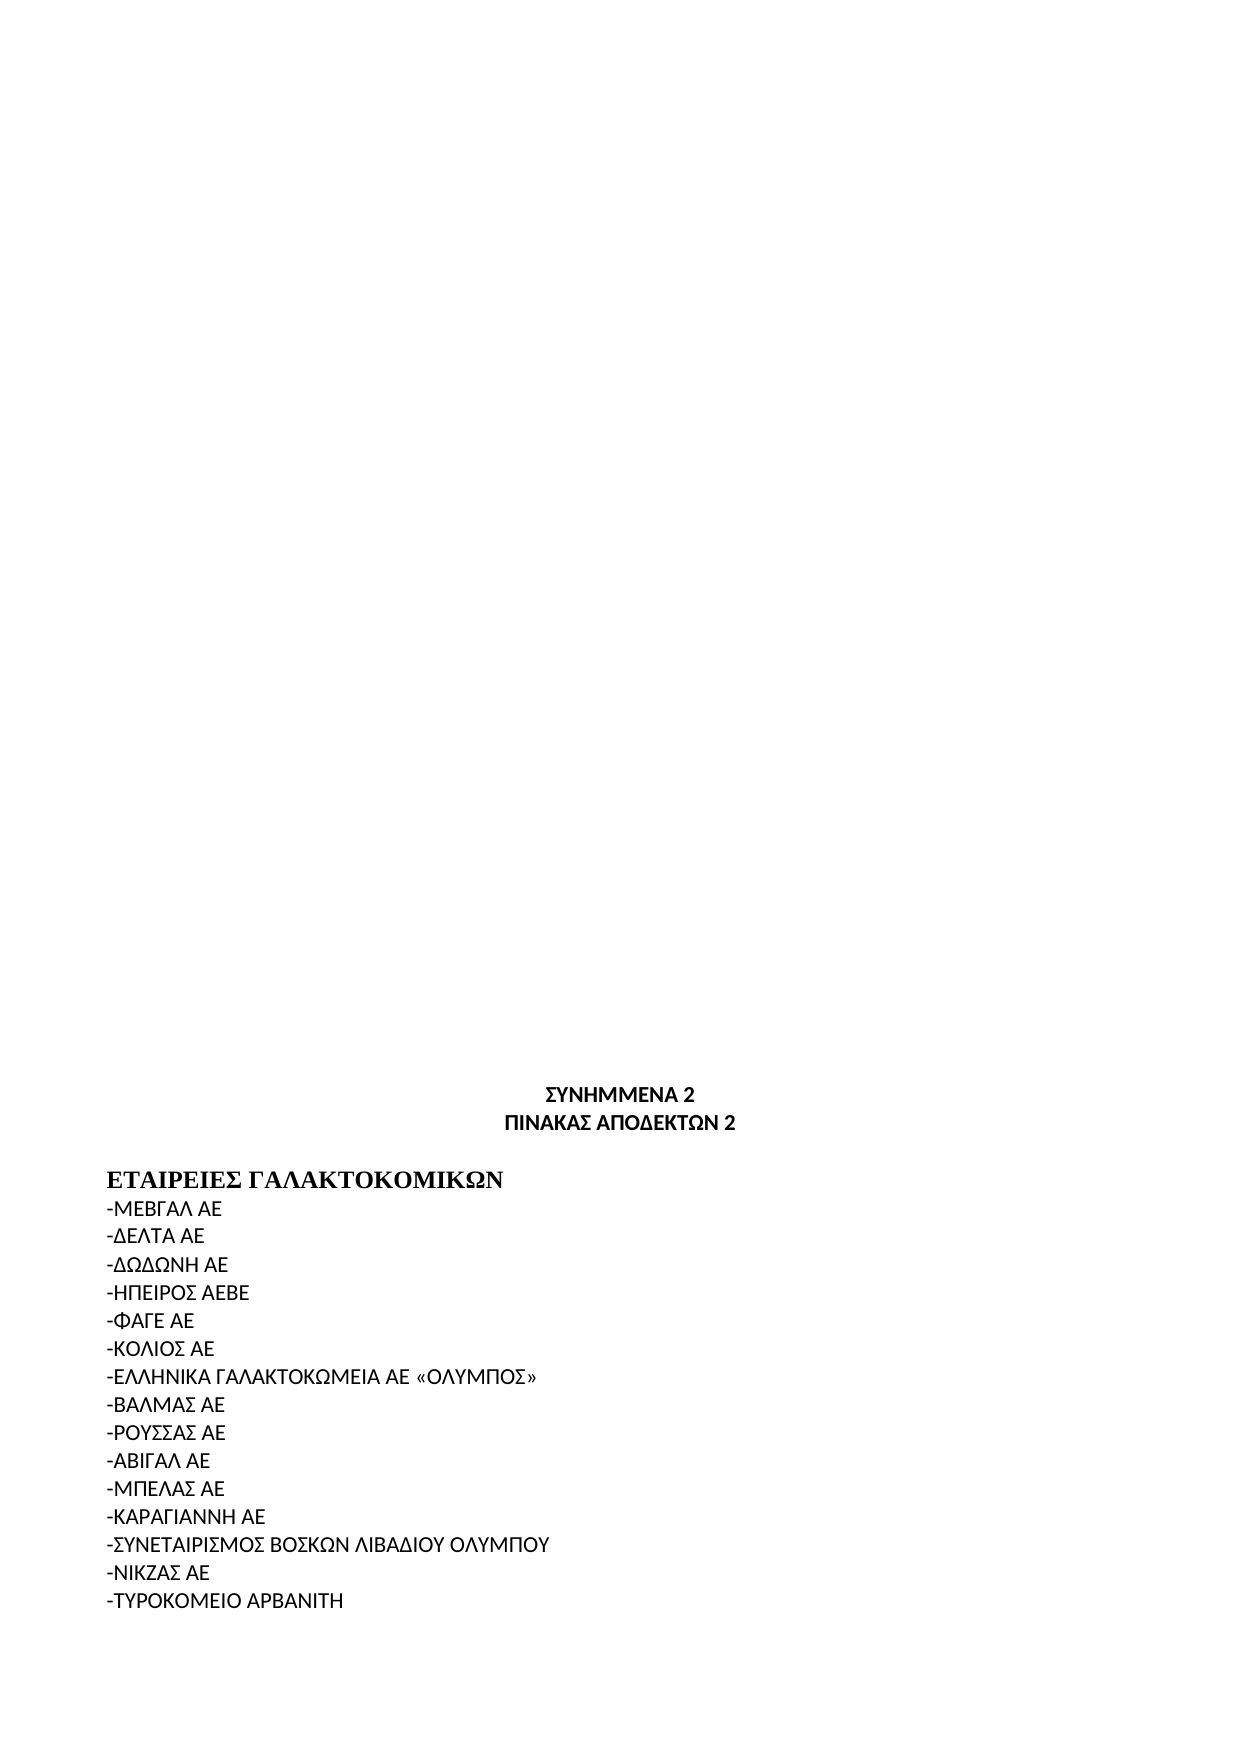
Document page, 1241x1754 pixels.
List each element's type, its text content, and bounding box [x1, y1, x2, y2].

text -ΗΠΕΙΡΟΣ ΑΕΒΕ [106, 1278, 1134, 1306]
text -ΚΑΡΑΓΙΑΝΝΗ ΑΕ [106, 1502, 1134, 1530]
text -ΕΛΛΗΝΙΚΑ ΓΑΛΑΚΤΟΚΩΜΕΙΑ ΑΕ «ΟΛΥΜΠΟΣ» [106, 1362, 1134, 1390]
text -ΔΩΔΩΝΗ ΑΕ [106, 1250, 1134, 1278]
text -ΣΥΝΕΤΑΙΡΙΣΜΟΣ ΒΟΣΚΩΝ ΛΙΒΑΔΙΟΥ ΟΛΥΜΠΟΥ [106, 1530, 1134, 1558]
text -ΑΒΙΓΑΛ ΑΕ [106, 1446, 1134, 1474]
text -ΒΑΛΜΑΣ ΑΕ [106, 1390, 1134, 1418]
text ΣΥΝΗΜΜΕΝΑ 2 [106, 1080, 1134, 1108]
text ΠΙΝΑΚΑΣ ΑΠΟΔΕΚΤΩΝ 2 [106, 1108, 1134, 1136]
text -ΤΥΡΟΚΟΜΕΙΟ ΑΡΒΑΝΙΤΗ [106, 1586, 1134, 1614]
text -ΜΠΕΛΑΣ ΑΕ [106, 1474, 1134, 1502]
text -ΡΟΥΣΣΑΣ ΑΕ [106, 1418, 1134, 1446]
text ΕΤΑΙΡΕΙΕΣ ΓΑΛΑΚΤΟΚΟΜΙΚΩΝ [106, 1165, 1134, 1194]
text -ΔΕΛΤΑ ΑΕ [106, 1222, 1134, 1250]
text -ΜΕΒΓΑΛ ΑΕ [106, 1194, 1134, 1222]
text -ΝΙΚΖΑΣ ΑΕ [106, 1558, 1134, 1586]
text -ΚΟΛΙΟΣ ΑΕ [106, 1334, 1134, 1362]
text -ΦΑΓΕ ΑΕ [106, 1306, 1134, 1334]
